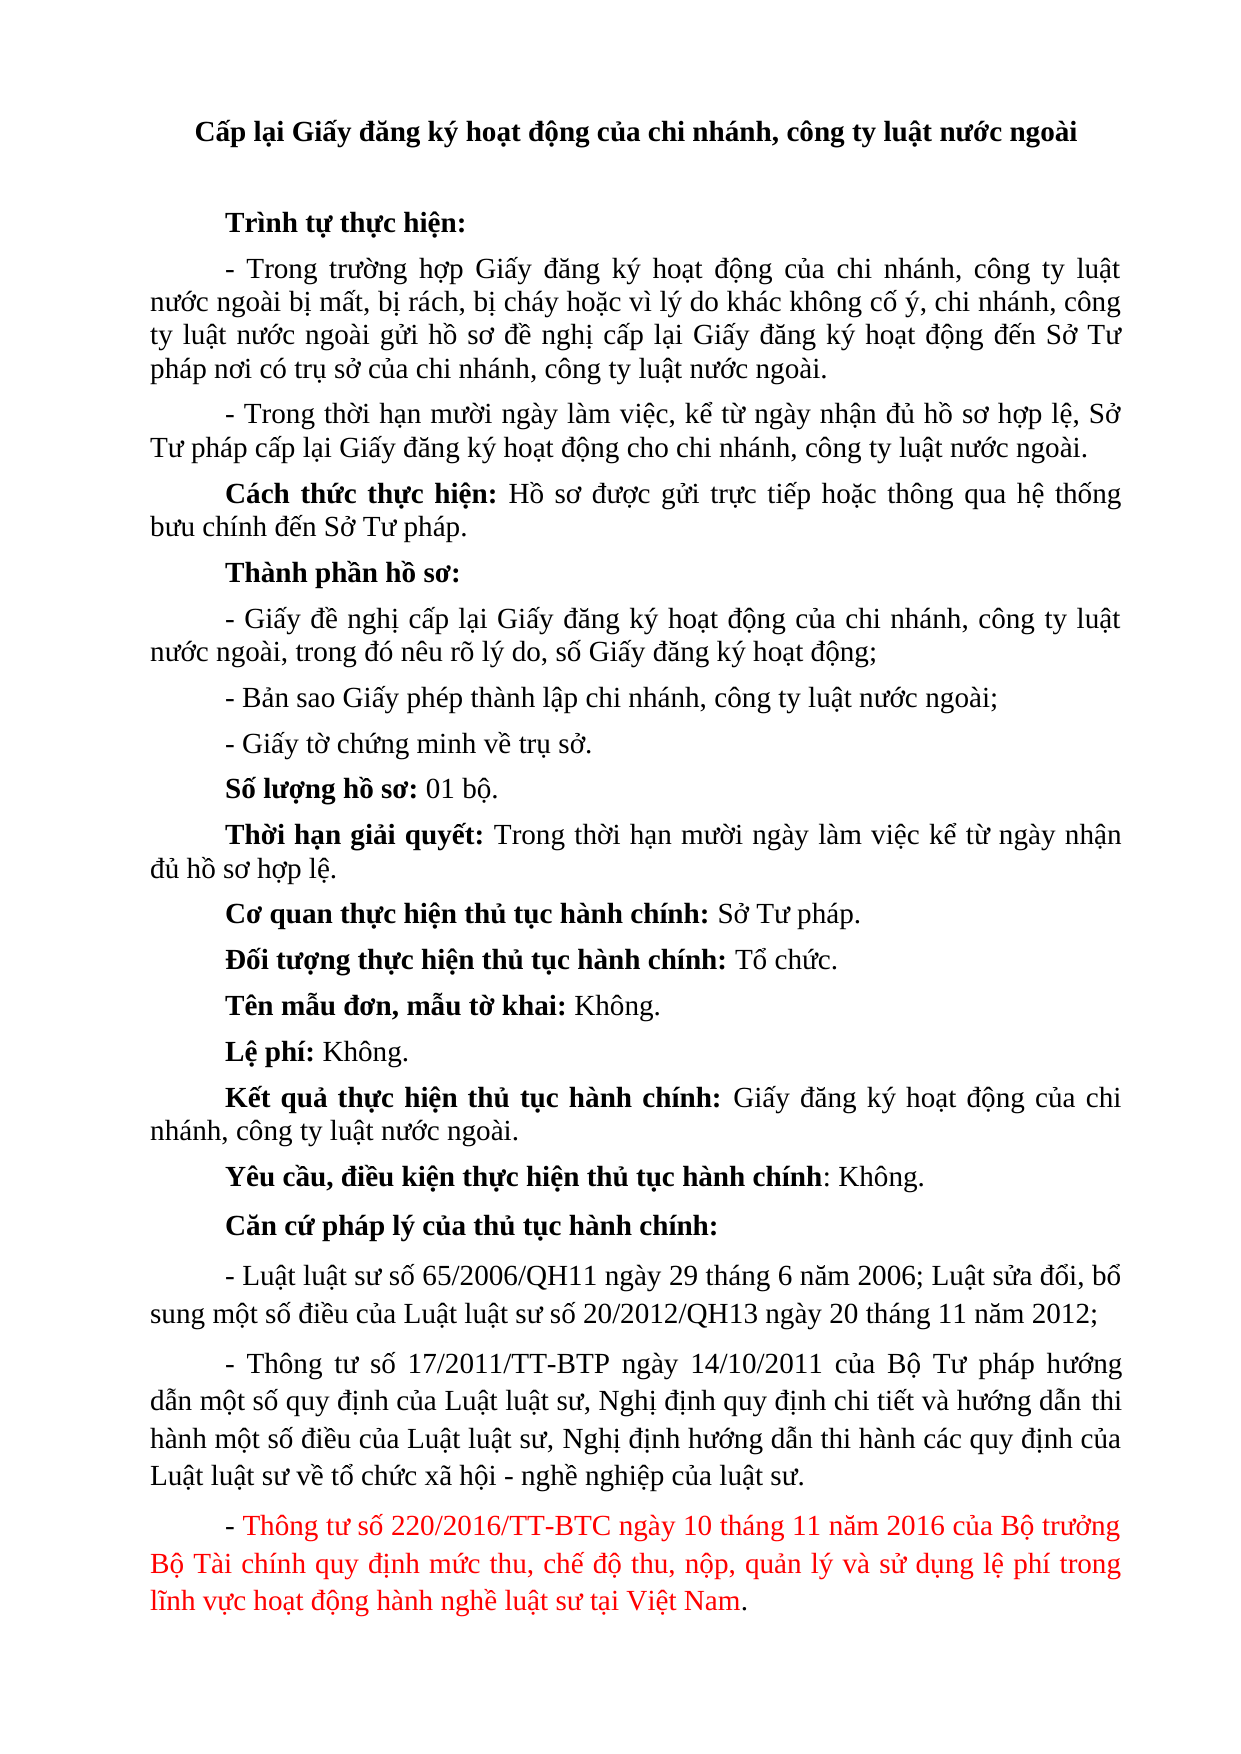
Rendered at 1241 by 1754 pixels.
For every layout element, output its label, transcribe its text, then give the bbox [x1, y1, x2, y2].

text Số lượng hồ sơ: 01 bộ. [150, 772, 1122, 806]
text Căn cứ pháp lý của thủ tục hành chính: [150, 1206, 1122, 1243]
text - Luật luật sư số 65/2006/QH11 ngày 29 tháng 6 năm 2006; Luật sửa đổi, bổ sung một số điều của Luật luật sư số 20/2012/QH13 ngày 20 tháng 11 năm 2012; [150, 1256, 1122, 1331]
text Lệ phí: Không. [150, 1035, 1122, 1068]
text Thời hạn giải quyết: Trong thời hạn mười ngày làm việc kể từ ngày nhận đủ hồ sơ hợp lệ. [150, 818, 1122, 885]
text - Giấy đề nghị cấp lại Giấy đăng ký hoạt động của chi nhánh, công ty luật nước ngoài, trong đó nêu rõ lý do, số Giấy đăng ký hoạt động; [150, 601, 1122, 668]
text - Thông tư số 220/2016/TT-BTC ngày 10 tháng 11 năm 2016 của Bộ trưởng Bộ Tài chính quy định mức thu, chế độ thu, nộp, quản lý và sử dụng lệ phí trong lĩnh vực hoạt động hành nghề luật sư tại Việt Nam. [150, 1506, 1122, 1618]
subtitle Cấp lại Giấy đăng ký hoạt động của chi nhánh, công ty luật nước ngoài [150, 114, 1122, 147]
text - Trong thời hạn mười ngày làm việc, kể từ ngày nhận đủ hồ sơ hợp lệ, Sở Tư pháp cấp lại Giấy đăng ký hoạt động cho chi nhánh, công ty luật nước ngoài. [150, 397, 1122, 464]
text Trình tự thực hiện: [150, 206, 1122, 239]
text Yêu cầu, điều kiện thực hiện thủ tục hành chính: Không. [150, 1160, 1122, 1193]
text - Bản sao Giấy phép thành lập chi nhánh, công ty luật nước ngoài; [150, 681, 1122, 714]
text Kết quả thực hiện thủ tục hành chính: Giấy đăng ký hoạt động của chi nhánh, công ty luật nước ngoài. [150, 1081, 1122, 1147]
text Thành phần hồ sơ: [150, 556, 1122, 589]
text Cơ quan thực hiện thủ tục hành chính: Sở Tư pháp. [150, 897, 1122, 931]
text Cách thức thực hiện: Hồ sơ được gửi trực tiếp hoặc thông qua hệ thống bưu chính đến Sở Tư pháp. [150, 476, 1122, 543]
text - Giấy tờ chứng minh về trụ sở. [150, 726, 1122, 760]
text Đối tượng thực hiện thủ tục hành chính: Tổ chức. [150, 943, 1122, 976]
text - Thông tư số 17/2011/TT-BTP ngày 14/10/2011 của Bộ Tư pháp hướng dẫn một số quy định của Luật luật sư, Nghị định quy định chi tiết và hướng dẫn thi hành một số điều của Luật luật sư, Nghị định hướng dẫn thi hành các quy định của Luật luật sư về tổ chức xã hội - nghề nghiệp của luật sư. [150, 1343, 1122, 1493]
text Tên mẫu đơn, mẫu tờ khai: Không. [150, 989, 1122, 1022]
text - Trong trường hợp Giấy đăng ký hoạt động của chi nhánh, công ty luật nước ngoài bị mất, bị rách, bị cháy hoặc vì lý do khác không cố ý, chi nhánh, công ty luật nước ngoài gửi hồ sơ đề nghị cấp lại Giấy đăng ký hoạt động đến Sở Tư pháp nơi có trụ sở của chi nhánh, công ty luật nước ngoài. [150, 251, 1122, 385]
